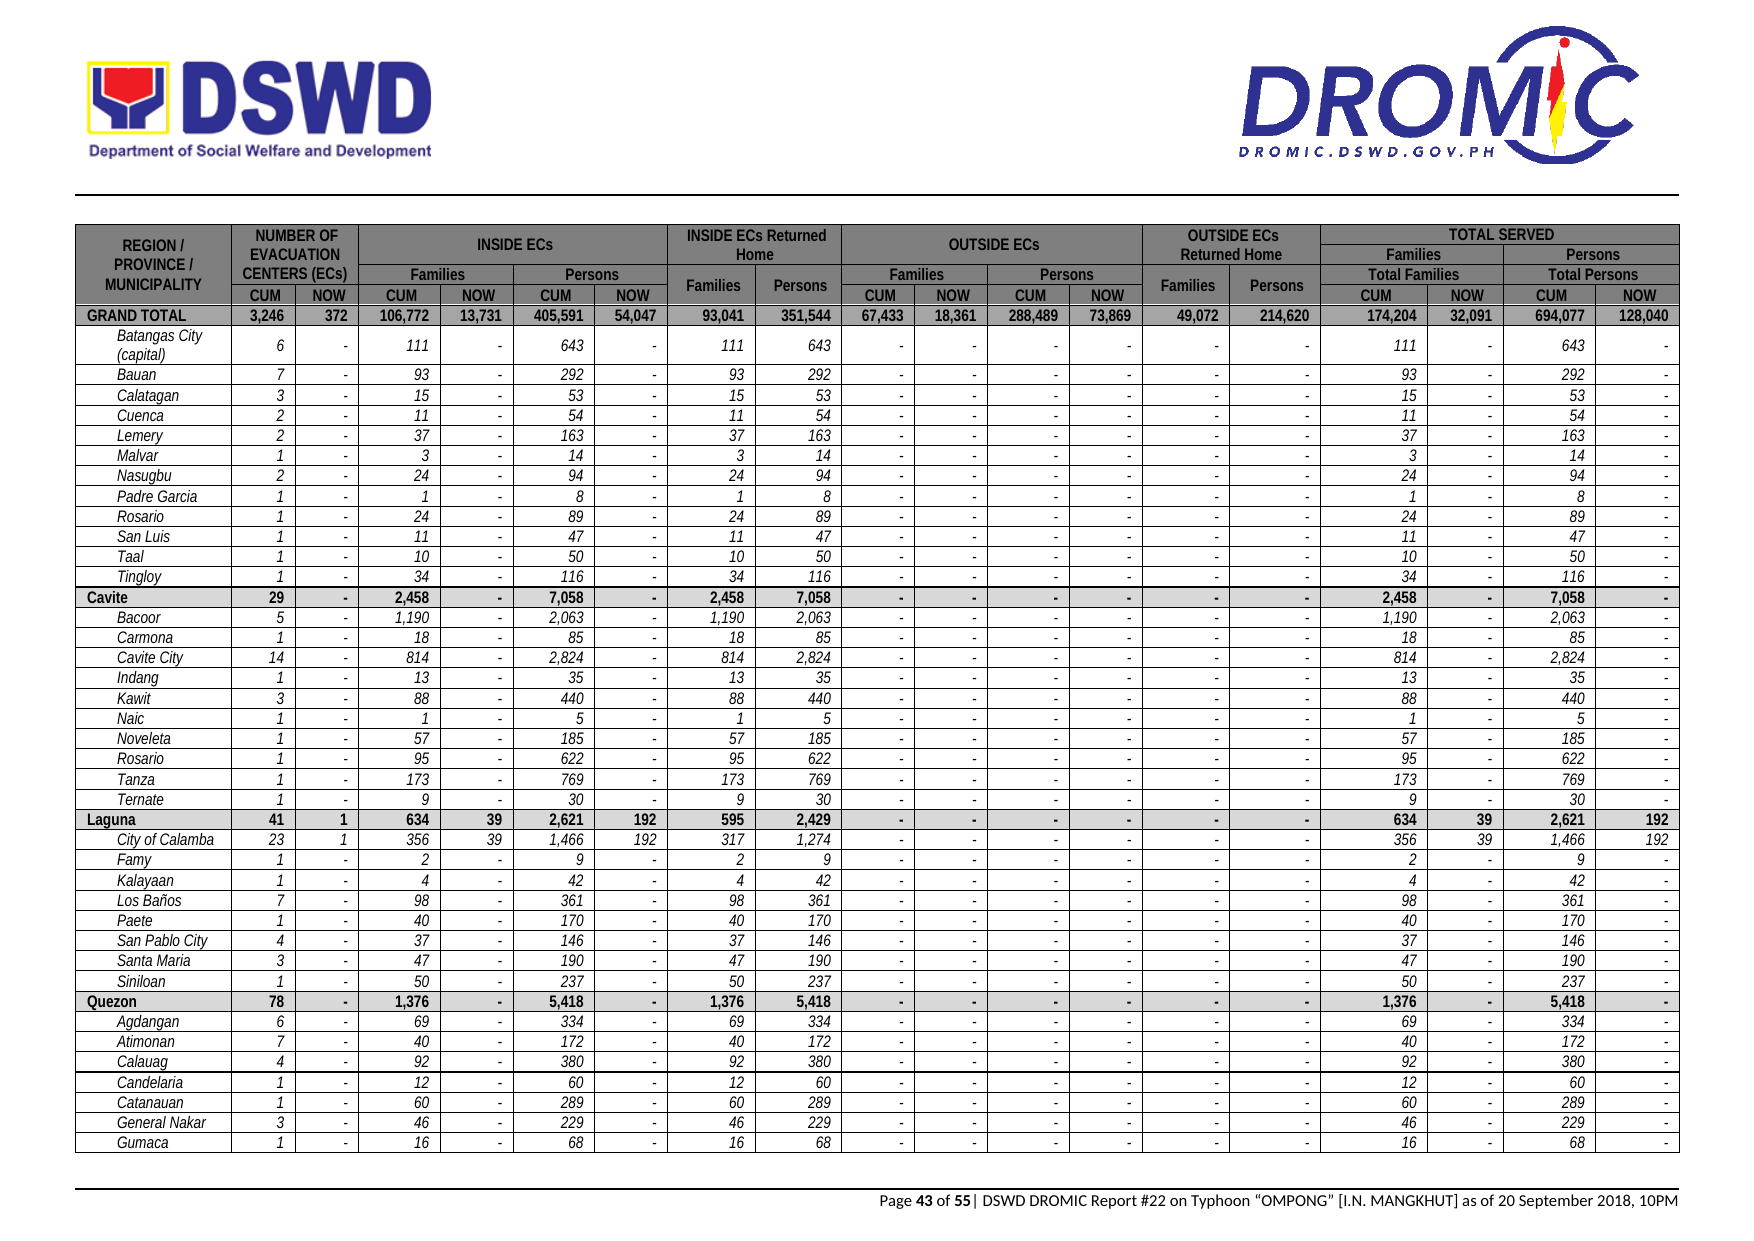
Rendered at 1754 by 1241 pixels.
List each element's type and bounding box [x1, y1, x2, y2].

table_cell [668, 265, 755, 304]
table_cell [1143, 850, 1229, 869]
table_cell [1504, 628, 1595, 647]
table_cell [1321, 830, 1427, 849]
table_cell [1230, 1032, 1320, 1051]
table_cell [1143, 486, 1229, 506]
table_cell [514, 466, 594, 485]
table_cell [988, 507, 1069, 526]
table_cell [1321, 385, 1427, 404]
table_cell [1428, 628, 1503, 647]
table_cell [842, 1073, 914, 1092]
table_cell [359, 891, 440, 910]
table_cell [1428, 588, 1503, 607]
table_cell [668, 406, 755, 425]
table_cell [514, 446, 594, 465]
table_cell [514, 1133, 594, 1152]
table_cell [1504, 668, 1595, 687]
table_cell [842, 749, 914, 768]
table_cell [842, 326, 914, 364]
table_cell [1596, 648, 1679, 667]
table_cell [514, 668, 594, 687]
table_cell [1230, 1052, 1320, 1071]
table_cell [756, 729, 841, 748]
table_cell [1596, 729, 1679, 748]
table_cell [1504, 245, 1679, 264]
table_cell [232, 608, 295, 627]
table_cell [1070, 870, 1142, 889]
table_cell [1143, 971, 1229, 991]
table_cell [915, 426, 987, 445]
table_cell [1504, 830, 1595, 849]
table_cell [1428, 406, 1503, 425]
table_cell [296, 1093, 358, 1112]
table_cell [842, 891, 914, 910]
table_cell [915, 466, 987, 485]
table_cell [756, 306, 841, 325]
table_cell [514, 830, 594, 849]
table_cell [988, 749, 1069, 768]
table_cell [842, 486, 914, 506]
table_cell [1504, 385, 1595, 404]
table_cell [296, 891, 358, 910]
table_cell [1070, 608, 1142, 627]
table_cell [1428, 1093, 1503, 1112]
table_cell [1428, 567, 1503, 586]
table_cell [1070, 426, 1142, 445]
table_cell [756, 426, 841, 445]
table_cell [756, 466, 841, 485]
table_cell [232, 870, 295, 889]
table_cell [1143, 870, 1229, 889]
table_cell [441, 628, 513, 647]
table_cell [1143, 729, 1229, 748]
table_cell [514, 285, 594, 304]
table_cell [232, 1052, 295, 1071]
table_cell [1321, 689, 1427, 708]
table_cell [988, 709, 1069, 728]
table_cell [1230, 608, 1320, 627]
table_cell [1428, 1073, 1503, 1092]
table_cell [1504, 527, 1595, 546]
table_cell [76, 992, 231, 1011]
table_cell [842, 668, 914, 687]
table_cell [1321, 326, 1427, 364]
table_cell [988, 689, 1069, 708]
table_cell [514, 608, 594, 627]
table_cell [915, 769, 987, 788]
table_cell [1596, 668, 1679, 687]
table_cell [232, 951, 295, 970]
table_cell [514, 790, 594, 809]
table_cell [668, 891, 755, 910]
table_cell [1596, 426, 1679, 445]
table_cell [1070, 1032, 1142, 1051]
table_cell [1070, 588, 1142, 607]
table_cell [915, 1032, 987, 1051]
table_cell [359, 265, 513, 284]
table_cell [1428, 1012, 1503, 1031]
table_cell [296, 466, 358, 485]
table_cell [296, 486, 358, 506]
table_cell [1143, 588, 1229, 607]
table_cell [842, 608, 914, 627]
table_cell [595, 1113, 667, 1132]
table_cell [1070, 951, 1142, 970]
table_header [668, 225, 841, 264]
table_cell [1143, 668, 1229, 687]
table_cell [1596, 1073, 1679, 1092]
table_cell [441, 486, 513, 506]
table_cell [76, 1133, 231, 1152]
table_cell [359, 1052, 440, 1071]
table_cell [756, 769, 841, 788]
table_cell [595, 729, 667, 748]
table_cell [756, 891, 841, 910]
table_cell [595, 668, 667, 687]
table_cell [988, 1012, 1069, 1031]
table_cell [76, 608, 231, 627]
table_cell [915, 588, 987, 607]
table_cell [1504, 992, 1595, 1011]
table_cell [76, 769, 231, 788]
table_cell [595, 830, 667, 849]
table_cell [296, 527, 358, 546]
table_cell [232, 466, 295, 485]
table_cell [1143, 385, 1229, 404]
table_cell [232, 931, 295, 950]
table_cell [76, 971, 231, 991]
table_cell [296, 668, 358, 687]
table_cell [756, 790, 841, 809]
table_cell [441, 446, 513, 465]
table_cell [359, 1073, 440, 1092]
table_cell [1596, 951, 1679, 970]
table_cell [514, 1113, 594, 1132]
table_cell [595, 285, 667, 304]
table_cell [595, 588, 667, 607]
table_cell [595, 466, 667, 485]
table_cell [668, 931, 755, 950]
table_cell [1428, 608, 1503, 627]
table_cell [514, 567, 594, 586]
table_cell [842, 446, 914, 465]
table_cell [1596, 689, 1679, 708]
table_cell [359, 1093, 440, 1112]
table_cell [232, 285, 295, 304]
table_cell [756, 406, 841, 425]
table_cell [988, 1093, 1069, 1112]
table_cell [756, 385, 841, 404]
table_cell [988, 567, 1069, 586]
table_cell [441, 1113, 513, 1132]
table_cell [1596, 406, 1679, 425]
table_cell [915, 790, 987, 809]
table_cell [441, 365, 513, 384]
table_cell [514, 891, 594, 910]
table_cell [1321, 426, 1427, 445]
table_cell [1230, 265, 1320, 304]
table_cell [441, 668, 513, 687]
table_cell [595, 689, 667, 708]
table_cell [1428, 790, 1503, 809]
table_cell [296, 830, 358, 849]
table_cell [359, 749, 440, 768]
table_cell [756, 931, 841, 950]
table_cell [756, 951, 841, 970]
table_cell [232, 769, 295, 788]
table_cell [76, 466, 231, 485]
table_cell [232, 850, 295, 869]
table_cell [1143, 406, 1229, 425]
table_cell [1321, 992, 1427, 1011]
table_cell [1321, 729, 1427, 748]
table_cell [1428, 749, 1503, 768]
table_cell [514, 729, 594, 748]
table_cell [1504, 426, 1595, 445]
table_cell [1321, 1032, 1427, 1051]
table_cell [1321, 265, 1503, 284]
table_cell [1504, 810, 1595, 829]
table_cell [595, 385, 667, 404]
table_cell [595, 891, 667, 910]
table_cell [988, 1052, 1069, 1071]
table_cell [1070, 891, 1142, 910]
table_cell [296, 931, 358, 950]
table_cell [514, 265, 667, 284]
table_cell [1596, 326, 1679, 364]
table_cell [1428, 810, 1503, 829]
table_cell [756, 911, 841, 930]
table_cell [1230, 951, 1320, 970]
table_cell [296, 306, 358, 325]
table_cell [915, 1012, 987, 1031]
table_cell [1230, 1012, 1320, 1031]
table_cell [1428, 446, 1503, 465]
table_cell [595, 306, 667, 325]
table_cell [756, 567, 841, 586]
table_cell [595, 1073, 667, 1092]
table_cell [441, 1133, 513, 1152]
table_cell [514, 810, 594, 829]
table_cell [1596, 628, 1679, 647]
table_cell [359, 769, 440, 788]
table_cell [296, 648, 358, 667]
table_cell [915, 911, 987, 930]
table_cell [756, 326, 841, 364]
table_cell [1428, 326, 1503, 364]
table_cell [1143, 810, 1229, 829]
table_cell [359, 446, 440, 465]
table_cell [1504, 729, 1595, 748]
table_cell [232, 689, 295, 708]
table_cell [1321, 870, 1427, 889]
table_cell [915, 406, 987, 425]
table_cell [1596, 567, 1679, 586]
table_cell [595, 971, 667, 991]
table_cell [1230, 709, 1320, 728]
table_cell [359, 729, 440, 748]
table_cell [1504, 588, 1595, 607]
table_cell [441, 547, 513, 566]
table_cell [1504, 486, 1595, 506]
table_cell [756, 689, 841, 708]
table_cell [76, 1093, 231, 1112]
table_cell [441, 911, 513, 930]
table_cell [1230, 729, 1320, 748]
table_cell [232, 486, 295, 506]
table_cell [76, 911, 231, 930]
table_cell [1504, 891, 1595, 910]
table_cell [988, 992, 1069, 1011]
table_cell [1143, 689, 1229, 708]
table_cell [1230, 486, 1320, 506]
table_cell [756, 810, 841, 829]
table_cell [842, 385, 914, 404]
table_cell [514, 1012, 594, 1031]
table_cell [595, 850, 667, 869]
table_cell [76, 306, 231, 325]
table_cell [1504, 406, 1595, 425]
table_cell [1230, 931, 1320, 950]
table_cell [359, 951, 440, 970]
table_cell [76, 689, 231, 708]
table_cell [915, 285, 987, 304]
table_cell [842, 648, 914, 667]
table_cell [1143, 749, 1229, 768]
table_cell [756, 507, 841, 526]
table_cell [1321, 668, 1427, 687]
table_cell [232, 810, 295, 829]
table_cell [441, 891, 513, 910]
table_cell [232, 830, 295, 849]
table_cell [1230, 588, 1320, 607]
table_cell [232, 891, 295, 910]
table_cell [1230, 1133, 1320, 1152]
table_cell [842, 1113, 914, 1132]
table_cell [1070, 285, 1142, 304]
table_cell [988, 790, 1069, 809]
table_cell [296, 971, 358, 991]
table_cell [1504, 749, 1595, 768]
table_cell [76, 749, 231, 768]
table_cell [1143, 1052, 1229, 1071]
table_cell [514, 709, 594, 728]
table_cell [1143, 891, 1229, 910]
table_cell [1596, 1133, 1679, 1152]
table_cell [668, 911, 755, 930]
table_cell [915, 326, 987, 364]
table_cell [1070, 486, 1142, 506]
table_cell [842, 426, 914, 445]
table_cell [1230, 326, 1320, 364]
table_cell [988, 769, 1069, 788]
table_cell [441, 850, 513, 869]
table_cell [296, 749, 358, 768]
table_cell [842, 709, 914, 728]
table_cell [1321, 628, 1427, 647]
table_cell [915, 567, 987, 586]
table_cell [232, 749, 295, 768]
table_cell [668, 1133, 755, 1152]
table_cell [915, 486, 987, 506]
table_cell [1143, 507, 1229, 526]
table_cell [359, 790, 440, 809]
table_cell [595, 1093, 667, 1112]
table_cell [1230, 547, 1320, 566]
picture [75, 58, 444, 164]
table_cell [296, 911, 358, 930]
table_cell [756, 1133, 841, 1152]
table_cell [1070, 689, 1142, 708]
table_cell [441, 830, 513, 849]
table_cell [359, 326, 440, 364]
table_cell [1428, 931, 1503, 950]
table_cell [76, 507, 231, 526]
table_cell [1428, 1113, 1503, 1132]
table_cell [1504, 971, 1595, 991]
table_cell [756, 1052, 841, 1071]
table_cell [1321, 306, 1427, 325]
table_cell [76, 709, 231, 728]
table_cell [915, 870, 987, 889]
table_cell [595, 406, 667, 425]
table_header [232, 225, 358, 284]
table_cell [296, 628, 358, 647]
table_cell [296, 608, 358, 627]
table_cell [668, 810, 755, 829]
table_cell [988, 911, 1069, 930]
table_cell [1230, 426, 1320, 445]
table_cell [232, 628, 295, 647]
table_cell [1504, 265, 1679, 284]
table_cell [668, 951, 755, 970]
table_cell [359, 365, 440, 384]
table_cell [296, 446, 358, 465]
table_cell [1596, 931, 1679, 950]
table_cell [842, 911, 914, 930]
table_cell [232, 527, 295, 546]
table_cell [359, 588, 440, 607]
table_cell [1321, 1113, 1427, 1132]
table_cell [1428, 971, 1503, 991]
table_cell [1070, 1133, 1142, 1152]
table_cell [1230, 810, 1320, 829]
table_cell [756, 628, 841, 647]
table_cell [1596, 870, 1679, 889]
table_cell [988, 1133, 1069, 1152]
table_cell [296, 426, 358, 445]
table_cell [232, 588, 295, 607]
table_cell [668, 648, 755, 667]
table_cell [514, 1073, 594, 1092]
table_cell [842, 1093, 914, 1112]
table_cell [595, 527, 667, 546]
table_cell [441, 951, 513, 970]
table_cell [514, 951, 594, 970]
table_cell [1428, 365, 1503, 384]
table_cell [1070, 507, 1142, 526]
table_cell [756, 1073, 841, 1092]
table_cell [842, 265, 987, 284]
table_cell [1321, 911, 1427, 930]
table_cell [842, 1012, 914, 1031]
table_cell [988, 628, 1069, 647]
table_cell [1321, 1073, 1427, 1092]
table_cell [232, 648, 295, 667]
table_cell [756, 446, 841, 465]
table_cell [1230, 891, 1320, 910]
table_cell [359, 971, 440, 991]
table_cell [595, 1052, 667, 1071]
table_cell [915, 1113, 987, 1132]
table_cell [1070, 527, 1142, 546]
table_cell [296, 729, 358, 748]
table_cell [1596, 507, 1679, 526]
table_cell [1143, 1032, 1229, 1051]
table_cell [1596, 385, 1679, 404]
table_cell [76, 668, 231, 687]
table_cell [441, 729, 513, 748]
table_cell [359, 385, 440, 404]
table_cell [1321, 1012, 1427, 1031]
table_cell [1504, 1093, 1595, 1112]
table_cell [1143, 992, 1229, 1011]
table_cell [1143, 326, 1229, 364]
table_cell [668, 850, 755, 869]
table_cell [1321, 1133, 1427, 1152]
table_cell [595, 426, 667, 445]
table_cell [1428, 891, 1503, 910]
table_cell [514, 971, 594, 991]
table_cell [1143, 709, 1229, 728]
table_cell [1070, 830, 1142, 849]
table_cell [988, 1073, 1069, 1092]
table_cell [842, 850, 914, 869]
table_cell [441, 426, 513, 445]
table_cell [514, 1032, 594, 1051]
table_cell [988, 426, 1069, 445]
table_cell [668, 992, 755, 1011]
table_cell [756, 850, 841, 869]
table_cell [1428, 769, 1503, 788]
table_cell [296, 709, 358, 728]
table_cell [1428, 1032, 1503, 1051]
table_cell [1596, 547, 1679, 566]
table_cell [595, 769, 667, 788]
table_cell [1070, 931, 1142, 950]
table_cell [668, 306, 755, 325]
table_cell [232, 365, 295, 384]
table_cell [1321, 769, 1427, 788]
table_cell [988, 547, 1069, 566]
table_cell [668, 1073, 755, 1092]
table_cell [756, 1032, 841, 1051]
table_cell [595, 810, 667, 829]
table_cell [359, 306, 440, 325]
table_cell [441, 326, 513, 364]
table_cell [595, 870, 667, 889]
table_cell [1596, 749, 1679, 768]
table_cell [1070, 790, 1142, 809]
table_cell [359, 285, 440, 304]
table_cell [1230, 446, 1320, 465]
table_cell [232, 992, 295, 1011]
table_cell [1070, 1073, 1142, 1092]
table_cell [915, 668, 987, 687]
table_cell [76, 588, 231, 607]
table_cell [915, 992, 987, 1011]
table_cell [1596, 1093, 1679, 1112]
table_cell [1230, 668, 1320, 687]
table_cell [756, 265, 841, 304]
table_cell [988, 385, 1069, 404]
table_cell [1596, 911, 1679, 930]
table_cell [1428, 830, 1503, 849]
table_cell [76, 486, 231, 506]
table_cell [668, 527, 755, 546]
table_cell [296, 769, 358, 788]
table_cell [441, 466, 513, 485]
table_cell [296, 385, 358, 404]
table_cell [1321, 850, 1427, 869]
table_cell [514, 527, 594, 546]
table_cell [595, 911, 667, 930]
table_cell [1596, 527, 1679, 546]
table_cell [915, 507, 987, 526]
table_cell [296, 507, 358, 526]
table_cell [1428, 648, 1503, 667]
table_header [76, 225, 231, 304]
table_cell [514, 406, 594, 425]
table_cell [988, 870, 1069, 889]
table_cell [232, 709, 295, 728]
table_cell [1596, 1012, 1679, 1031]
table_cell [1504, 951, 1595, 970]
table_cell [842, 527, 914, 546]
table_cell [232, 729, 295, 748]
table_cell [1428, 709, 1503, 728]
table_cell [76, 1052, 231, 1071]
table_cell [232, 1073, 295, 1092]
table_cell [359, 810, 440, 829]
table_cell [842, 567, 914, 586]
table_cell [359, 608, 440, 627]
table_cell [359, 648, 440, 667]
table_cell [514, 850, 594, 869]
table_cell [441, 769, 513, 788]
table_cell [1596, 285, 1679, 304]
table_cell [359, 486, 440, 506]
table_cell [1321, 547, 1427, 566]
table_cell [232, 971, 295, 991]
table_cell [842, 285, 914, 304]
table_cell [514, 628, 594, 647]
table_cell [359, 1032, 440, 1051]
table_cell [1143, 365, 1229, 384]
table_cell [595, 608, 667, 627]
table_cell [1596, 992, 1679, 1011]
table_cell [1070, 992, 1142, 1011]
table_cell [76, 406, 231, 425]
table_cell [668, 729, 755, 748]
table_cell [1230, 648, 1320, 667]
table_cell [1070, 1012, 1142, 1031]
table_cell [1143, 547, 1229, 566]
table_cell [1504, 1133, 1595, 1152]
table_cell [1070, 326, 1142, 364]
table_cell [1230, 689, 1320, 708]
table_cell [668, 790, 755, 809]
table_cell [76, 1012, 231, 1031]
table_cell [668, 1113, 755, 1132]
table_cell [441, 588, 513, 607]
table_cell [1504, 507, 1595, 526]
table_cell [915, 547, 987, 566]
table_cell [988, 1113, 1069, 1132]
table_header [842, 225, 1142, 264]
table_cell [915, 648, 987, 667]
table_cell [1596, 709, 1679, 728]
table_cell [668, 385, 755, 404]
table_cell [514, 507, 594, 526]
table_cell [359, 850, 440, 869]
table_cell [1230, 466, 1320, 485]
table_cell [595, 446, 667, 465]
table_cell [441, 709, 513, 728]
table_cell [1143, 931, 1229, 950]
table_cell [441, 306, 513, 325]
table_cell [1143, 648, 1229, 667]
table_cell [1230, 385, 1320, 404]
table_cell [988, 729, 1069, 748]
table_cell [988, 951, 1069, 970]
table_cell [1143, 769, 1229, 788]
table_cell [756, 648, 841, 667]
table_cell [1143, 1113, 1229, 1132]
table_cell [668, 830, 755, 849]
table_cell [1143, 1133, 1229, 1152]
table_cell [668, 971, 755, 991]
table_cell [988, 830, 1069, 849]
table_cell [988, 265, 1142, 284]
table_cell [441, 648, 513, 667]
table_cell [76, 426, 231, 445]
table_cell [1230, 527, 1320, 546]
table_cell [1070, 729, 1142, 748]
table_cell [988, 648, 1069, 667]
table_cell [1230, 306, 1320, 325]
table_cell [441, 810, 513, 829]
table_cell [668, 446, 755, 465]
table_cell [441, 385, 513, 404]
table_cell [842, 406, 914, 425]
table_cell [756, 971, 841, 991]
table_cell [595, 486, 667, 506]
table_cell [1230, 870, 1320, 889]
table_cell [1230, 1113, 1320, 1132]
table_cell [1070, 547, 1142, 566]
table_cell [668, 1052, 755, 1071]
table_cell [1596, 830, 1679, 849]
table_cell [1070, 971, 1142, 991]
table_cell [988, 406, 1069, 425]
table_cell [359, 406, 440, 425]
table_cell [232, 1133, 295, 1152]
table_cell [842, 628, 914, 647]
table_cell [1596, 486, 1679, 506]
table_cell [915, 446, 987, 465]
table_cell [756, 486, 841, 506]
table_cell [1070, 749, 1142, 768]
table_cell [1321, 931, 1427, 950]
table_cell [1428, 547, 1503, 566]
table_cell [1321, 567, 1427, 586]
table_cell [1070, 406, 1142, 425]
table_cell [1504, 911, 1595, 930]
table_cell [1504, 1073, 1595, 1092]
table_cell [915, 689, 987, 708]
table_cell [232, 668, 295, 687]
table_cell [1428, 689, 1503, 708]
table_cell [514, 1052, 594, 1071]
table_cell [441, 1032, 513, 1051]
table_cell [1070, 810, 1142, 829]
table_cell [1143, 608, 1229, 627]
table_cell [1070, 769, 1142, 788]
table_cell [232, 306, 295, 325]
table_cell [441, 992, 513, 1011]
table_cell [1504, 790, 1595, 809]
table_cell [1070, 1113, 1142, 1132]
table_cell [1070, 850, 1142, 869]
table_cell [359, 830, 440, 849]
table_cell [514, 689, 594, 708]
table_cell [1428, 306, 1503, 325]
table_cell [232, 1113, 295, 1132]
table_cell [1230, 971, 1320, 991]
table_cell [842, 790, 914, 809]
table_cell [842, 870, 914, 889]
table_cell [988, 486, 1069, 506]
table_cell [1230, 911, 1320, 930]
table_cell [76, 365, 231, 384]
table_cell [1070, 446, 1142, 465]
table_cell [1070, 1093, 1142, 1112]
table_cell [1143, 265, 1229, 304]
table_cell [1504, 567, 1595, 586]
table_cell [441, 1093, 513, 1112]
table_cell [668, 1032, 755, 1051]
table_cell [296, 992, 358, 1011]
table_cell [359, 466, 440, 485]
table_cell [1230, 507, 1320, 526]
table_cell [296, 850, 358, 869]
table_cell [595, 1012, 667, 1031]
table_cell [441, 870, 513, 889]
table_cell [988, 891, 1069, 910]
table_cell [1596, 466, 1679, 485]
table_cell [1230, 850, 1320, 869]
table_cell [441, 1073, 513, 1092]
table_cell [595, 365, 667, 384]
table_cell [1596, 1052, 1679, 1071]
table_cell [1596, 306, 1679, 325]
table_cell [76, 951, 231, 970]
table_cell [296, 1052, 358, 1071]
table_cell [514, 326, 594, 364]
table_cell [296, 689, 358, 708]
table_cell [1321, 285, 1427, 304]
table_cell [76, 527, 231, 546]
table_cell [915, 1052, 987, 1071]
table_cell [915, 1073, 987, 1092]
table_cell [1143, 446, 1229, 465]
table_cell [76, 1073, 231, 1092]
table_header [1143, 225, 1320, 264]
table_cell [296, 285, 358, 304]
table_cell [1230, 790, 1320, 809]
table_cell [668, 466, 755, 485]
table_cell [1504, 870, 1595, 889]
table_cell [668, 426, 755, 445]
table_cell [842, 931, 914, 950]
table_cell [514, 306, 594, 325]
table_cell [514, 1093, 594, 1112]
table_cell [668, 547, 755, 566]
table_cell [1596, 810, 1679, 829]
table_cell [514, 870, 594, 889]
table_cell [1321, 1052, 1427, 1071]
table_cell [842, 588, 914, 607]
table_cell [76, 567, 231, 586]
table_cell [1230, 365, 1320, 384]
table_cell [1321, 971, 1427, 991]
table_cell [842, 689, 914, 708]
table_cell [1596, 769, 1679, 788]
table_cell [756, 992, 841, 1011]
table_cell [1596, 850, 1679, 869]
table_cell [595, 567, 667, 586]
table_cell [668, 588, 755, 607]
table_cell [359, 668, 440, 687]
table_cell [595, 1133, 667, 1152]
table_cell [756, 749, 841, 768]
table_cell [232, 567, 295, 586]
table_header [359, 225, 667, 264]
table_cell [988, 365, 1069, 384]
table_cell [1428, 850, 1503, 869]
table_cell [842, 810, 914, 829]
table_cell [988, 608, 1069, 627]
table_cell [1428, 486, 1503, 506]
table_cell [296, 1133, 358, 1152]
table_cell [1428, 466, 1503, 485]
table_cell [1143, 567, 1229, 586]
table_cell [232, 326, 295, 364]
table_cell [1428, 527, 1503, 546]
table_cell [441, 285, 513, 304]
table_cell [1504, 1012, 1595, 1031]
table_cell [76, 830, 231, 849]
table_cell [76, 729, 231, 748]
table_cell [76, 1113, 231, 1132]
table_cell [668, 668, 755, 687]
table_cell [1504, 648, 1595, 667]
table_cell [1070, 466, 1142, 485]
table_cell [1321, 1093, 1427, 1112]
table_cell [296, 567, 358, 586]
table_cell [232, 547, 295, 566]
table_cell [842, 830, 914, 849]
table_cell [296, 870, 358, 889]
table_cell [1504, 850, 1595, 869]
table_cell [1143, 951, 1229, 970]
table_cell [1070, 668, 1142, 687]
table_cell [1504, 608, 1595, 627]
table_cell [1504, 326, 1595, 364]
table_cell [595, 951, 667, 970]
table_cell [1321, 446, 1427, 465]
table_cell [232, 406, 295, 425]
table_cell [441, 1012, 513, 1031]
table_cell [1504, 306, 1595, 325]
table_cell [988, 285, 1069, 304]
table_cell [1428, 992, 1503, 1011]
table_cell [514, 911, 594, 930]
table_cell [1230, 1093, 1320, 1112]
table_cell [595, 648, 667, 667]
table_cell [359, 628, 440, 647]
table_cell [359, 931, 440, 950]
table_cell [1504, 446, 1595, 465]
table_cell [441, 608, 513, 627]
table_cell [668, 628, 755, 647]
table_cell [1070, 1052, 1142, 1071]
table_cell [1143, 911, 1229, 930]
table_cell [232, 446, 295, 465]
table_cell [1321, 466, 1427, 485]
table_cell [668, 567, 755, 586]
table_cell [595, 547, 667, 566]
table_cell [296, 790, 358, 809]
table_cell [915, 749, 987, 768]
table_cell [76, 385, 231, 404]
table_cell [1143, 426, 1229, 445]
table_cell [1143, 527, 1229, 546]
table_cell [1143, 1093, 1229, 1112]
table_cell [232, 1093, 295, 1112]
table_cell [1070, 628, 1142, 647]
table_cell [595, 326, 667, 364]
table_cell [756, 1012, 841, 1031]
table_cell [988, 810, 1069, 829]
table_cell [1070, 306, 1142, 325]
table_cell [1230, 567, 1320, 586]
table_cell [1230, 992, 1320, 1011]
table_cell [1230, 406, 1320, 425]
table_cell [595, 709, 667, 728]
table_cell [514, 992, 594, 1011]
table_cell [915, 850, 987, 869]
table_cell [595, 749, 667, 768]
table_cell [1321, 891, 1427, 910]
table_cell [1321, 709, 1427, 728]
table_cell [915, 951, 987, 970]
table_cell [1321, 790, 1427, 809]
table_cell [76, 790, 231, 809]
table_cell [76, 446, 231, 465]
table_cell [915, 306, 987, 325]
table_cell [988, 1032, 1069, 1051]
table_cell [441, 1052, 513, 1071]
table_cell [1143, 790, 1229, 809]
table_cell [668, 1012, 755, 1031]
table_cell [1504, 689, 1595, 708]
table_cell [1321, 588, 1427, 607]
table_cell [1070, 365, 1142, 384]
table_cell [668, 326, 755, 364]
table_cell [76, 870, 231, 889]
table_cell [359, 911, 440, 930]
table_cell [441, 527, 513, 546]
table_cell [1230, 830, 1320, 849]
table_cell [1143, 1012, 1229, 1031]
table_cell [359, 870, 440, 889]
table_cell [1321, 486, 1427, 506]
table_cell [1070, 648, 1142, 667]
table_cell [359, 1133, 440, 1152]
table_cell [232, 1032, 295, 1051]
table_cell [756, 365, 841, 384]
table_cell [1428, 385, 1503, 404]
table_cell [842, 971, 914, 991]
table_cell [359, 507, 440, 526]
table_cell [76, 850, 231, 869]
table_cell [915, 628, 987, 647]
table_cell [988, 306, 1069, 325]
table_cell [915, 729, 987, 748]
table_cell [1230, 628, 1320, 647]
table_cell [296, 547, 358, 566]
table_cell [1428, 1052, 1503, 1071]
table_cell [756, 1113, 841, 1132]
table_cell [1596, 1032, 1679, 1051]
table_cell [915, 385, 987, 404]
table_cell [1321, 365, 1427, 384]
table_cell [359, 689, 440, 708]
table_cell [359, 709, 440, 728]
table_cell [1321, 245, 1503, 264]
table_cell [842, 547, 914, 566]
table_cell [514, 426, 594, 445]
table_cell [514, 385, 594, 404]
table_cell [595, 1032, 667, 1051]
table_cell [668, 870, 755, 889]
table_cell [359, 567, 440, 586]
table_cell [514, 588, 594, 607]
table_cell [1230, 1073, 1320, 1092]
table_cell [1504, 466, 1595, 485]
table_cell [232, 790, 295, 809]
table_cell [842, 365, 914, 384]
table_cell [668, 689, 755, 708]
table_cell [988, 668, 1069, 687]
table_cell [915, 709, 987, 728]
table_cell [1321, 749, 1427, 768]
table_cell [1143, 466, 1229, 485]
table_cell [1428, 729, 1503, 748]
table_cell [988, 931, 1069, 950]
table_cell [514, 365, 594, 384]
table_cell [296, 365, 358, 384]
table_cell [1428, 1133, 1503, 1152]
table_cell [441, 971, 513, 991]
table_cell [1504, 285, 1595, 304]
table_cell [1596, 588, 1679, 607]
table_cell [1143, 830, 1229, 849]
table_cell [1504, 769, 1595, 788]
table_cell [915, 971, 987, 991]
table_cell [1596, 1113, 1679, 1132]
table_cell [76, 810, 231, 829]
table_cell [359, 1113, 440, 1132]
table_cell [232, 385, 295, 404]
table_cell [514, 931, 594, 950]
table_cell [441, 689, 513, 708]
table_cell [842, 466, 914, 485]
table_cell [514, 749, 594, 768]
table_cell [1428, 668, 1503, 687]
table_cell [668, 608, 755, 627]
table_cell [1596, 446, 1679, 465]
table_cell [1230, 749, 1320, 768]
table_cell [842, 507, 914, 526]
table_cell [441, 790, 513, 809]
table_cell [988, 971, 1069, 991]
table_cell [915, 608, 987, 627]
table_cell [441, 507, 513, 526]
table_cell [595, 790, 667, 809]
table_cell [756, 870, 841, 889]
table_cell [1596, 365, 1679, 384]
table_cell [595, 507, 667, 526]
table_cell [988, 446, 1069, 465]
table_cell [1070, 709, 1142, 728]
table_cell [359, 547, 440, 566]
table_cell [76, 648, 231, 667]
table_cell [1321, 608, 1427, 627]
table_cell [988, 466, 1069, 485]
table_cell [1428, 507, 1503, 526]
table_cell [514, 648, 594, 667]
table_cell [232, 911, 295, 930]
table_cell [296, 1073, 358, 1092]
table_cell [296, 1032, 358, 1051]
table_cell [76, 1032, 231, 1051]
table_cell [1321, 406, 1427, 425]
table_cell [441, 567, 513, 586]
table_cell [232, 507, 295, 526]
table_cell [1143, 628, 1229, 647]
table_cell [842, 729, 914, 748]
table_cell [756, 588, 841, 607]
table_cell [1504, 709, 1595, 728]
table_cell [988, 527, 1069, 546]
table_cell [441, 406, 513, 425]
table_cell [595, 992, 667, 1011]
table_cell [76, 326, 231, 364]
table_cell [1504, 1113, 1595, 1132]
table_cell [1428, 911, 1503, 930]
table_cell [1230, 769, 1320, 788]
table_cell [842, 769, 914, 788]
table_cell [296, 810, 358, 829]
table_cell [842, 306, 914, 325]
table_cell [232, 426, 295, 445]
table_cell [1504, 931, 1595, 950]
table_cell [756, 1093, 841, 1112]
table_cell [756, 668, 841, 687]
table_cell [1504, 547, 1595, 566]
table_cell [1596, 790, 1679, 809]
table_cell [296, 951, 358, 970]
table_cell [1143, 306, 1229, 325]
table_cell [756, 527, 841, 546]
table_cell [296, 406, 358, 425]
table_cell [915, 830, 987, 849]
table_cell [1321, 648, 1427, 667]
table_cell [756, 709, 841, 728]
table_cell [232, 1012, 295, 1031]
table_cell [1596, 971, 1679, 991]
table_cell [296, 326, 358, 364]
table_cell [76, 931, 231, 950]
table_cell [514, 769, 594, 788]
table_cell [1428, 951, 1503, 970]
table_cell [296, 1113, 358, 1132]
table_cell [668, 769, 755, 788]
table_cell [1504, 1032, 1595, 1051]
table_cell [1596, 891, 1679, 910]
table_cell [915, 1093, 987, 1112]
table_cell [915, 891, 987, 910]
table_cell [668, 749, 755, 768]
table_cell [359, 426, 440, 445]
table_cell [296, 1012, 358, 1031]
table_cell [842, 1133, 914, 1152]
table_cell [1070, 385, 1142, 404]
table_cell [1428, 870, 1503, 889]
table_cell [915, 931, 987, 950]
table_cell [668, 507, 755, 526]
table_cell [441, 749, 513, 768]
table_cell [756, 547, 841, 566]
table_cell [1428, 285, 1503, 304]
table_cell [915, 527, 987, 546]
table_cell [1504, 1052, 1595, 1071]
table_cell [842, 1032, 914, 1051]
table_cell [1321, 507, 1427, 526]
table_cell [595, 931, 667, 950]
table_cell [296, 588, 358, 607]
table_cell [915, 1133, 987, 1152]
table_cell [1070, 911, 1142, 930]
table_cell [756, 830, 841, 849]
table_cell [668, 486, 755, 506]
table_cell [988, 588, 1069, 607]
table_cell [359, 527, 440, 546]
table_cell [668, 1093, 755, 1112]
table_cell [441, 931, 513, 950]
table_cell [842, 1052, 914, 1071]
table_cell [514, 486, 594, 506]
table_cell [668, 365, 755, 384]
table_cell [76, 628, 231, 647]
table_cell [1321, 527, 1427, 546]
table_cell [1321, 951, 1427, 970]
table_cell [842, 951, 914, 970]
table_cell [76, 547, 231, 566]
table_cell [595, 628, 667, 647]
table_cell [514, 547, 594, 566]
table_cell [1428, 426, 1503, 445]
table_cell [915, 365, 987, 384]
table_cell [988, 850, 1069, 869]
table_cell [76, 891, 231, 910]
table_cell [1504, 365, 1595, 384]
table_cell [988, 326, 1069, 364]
picture [1231, 25, 1644, 163]
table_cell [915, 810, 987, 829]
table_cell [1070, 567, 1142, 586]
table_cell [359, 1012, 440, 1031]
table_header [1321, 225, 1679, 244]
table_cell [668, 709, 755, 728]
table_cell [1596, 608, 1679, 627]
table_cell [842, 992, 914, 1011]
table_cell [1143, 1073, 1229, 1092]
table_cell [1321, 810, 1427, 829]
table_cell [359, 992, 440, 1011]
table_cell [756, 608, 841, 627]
